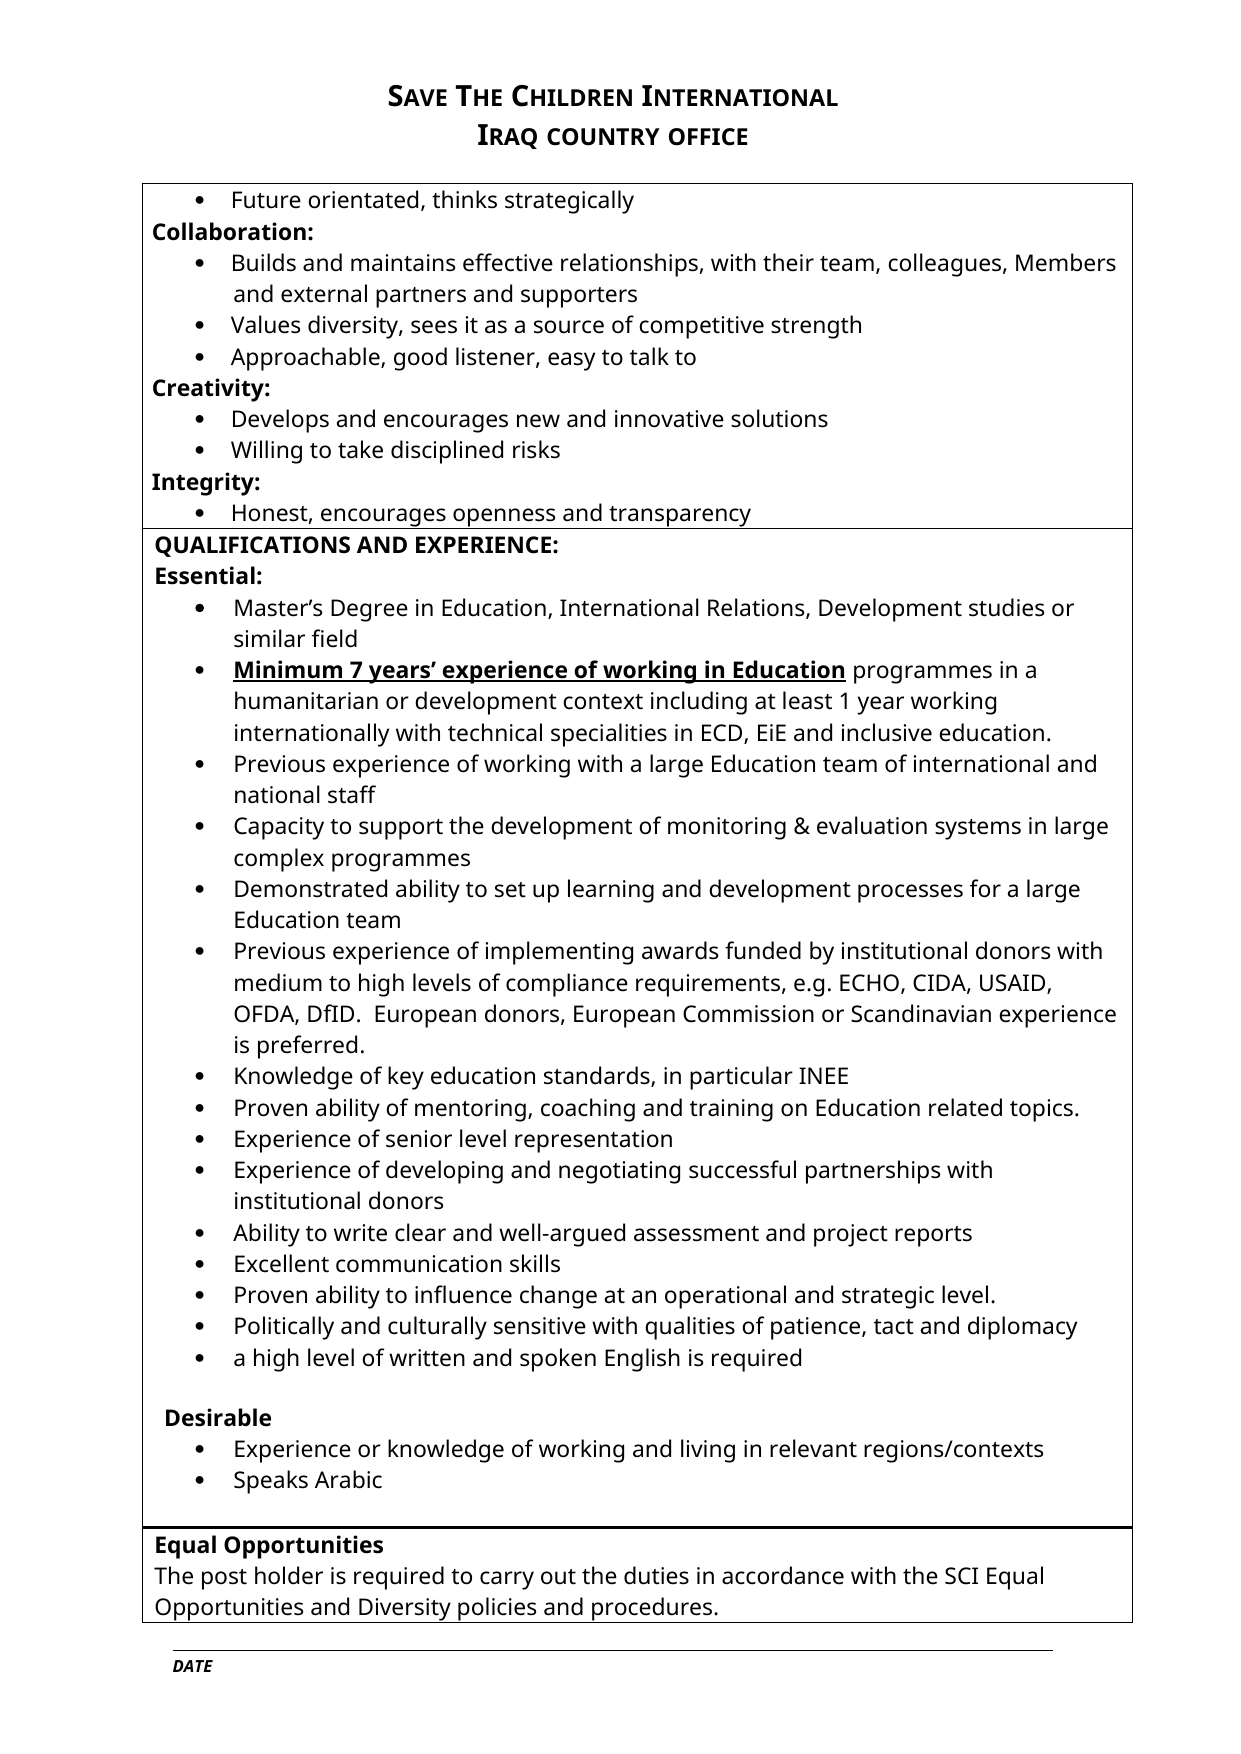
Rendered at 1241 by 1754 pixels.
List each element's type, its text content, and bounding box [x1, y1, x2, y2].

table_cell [143, 184, 1132, 528]
table_cell Equal Opportunities The post holder is required to carry out the duties in accordance with the SCI Equal Opportunities and Diversity policies and procedures. [143, 1529, 1132, 1622]
table_cell QUALIFICATIONS AND EXPERIENCE: Essential: Master’s Degree in Education, International Relations, Development studies or similar field Minimum 7 years’ experience of working in Education programmes in a humanitarian or development context including at least 1 year working internationally with technical specialities in ECD, EiE and inclusive education. Previous experience of working with a large Education team of international and national staff Capacity to support the development of monitoring & evaluation systems in large complex programmes Demonstrated ability to set up learning and development processes for a large Education team Previous experience of implementing awards funded by institutional donors with medium to high levels of compliance requirements, e.g. ECHO, CIDA, USAID, OFDA, DfID. European donors, European Commission or Scandinavian experience is preferred. Knowledge of key education standards, in particular INEE Proven ability of mentoring, coaching and training on Education related topics. Experience of senior level representation Experience of developing and negotiating successful partnerships with institutional donors Ability to write clear and well-argued assessment and project reports Excellent communication skills Proven ability to influence change at an operational and strategic level. Politically and culturally sensitive with qualities of patience, tact and diplomacy a high level of written and spoken English is required Desirable Experience or knowledge of working and living in relevant regions/contexts Speaks Arabic [143, 529, 1132, 1526]
